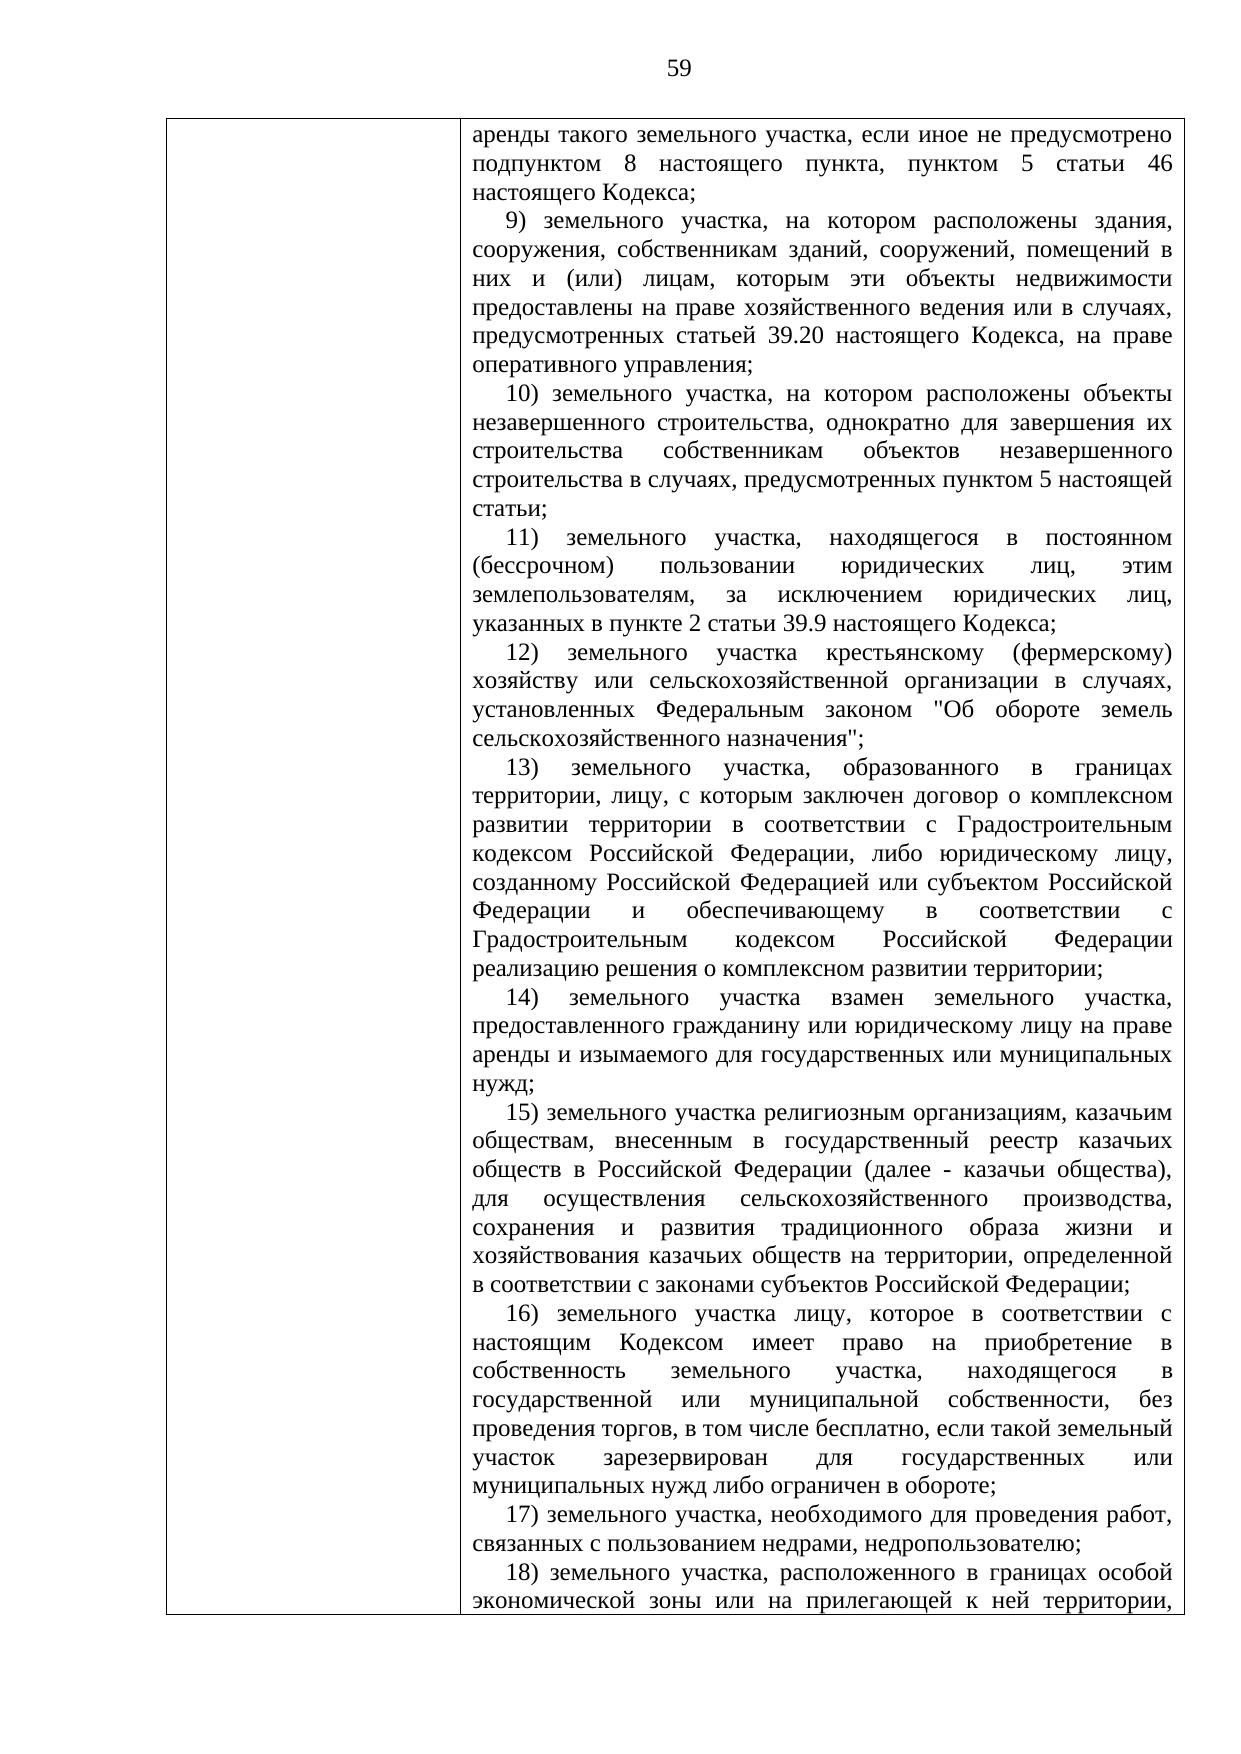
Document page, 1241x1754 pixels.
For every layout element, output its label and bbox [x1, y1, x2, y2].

table_cell [461, 119, 1184, 1614]
table_cell [167, 119, 460, 1614]
